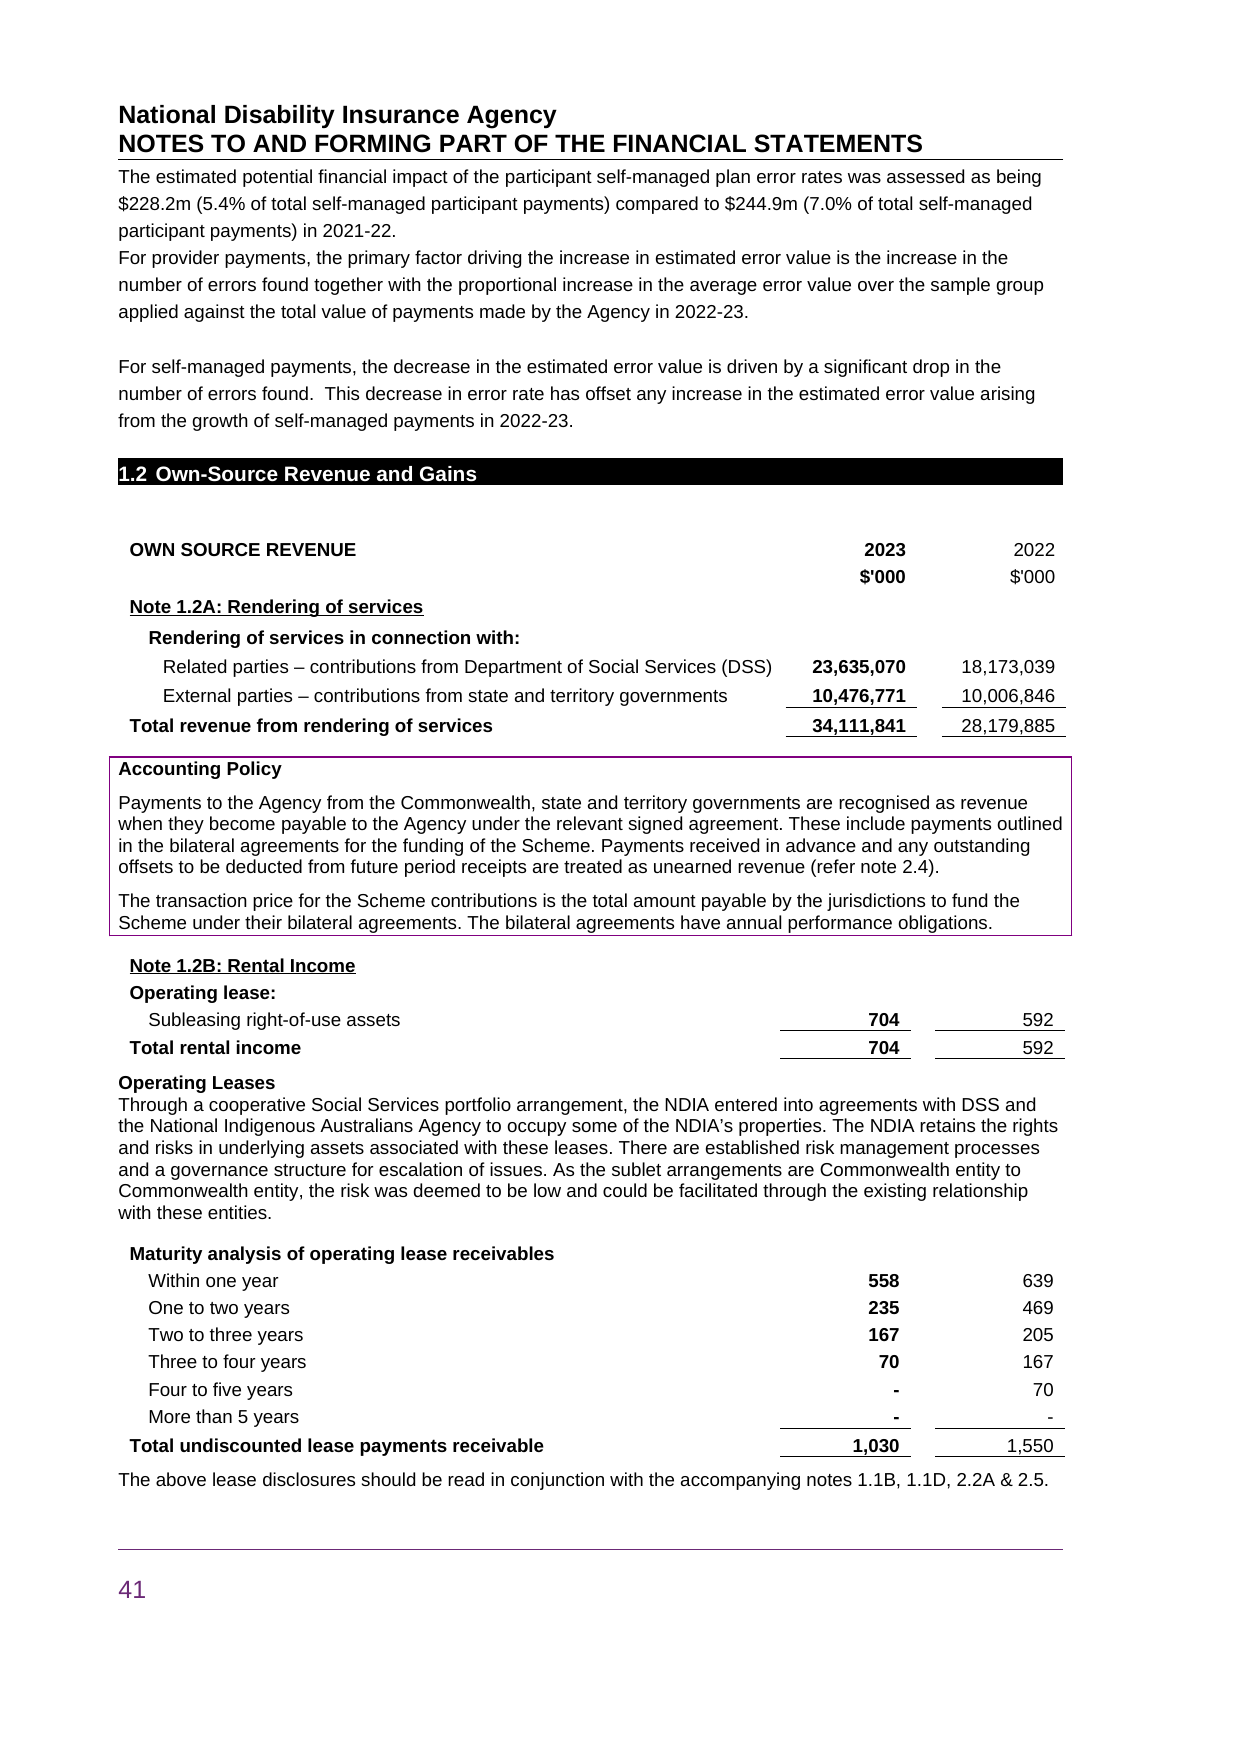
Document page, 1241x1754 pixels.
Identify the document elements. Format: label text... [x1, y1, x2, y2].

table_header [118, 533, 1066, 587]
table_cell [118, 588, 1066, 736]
text Operating Leases [118, 1067, 1063, 1094]
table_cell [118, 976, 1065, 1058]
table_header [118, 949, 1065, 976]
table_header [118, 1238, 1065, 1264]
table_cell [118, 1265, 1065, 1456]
text For self-managed payments, the decrease in the estimated error value is driven by a significant drop in the number of errors found. This decrease in error rate has offset any increase in the estimated error value arising from the growth of self-managed payments in 2022-23. [118, 350, 1063, 431]
text The estimated potential financial impact of the participant self-managed plan error rates was assessed as being $228.2m (5.4% of total self-managed participant payments) compared to $244.9m (7.0% of total self-managed participant payments) in 2021-22. [118, 160, 1063, 242]
text Through a cooperative Social Services portfolio arrangement, the NDIA entered into agreements with DSS and the National Indigenous Australians Agency to occupy some of the NDIA’s properties. The NDIA retains the rights and risks in underlying assets associated with these leases. There are established risk management processes and a governance structure for escalation of issues. As the sublet arrangements are Commonwealth entity to Commonwealth entity, the risk was deemed to be low and could be facilitated through the existing relationship with these entities. [118, 1094, 1063, 1223]
text Accounting Policy [110, 758, 1071, 779]
text For provider payments, the primary factor driving the increase in estimated error value is the increase in the number of errors found together with the proportional increase in the average error value over the sample group applied against the total value of payments made by the Agency in 2022-23. [118, 242, 1063, 323]
text The transaction price for the Scheme contributions is the total amount payable by the jurisdictions to fund the Scheme under their bilateral agreements. The bilateral agreements have annual performance obligations. [110, 889, 1071, 935]
text Payments to the Agency from the Commonwealth, state and territory governments are recognised as revenue when they become payable to the Agency under the relevant signed agreement. These include payments outlined in the bilateral agreements for the funding of the Scheme. Payments received in advance and any outstanding offsets to be deducted from future period receipts are treated as unearned revenue (refer note 2.4). [110, 790, 1071, 878]
text The above lease disclosures should be read in conjunction with the accompanying notes 1.1B, 1.1D, 2.2A & 2.5. [118, 1463, 1063, 1490]
subtitle Own-Source Revenue and Gains [118, 458, 1063, 485]
